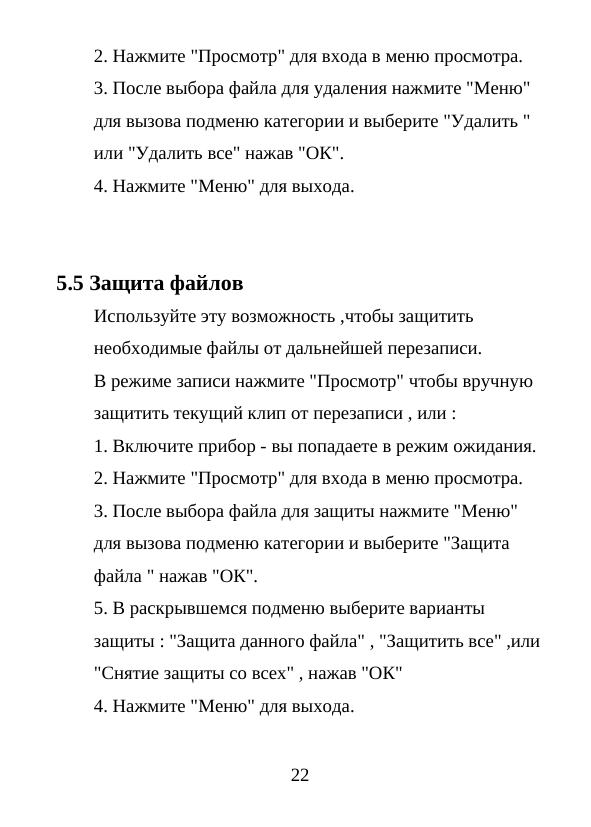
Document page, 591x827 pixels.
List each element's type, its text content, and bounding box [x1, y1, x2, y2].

text 4. Нажмите "Меню" для выхода. [94, 169, 544, 202]
text 5.5 Защита файлов [56, 267, 544, 299]
text 4. Нажмите "Меню" для выхода. [94, 689, 544, 722]
text 3. После выбора файла для защиты нажмите "Меню" для вызова подменю категории и выберите "Защита файла " нажав "ОК". [94, 494, 544, 592]
text В режиме записи нажмите "Просмотр" чтобы вручную защитить текущий клип от перезаписи , или : [94, 364, 544, 429]
text 1. Включите прибор - вы попадаете в режим ожидания. [94, 429, 544, 462]
text 5. В раскрывшемся подменю выберите варианты защиты : "Защита данного файла" , "Защитить все" ,или "Снятие защиты со всех" , нажав "ОК" [94, 592, 544, 689]
text 2. Нажмите "Просмотр" для входа в меню просмотра. [94, 39, 544, 72]
text 2. Нажмите "Просмотр" для входа в меню просмотра. [94, 462, 544, 494]
text Используйте эту возможность ,чтобы защитить необходимые файлы от дальнейшей перезаписи. [94, 299, 544, 364]
text 3. После выбора файла для удаления нажмите "Меню" для вызова подменю категории и выберите "Удалить " или "Удалить все" нажав "ОК". [94, 72, 544, 169]
